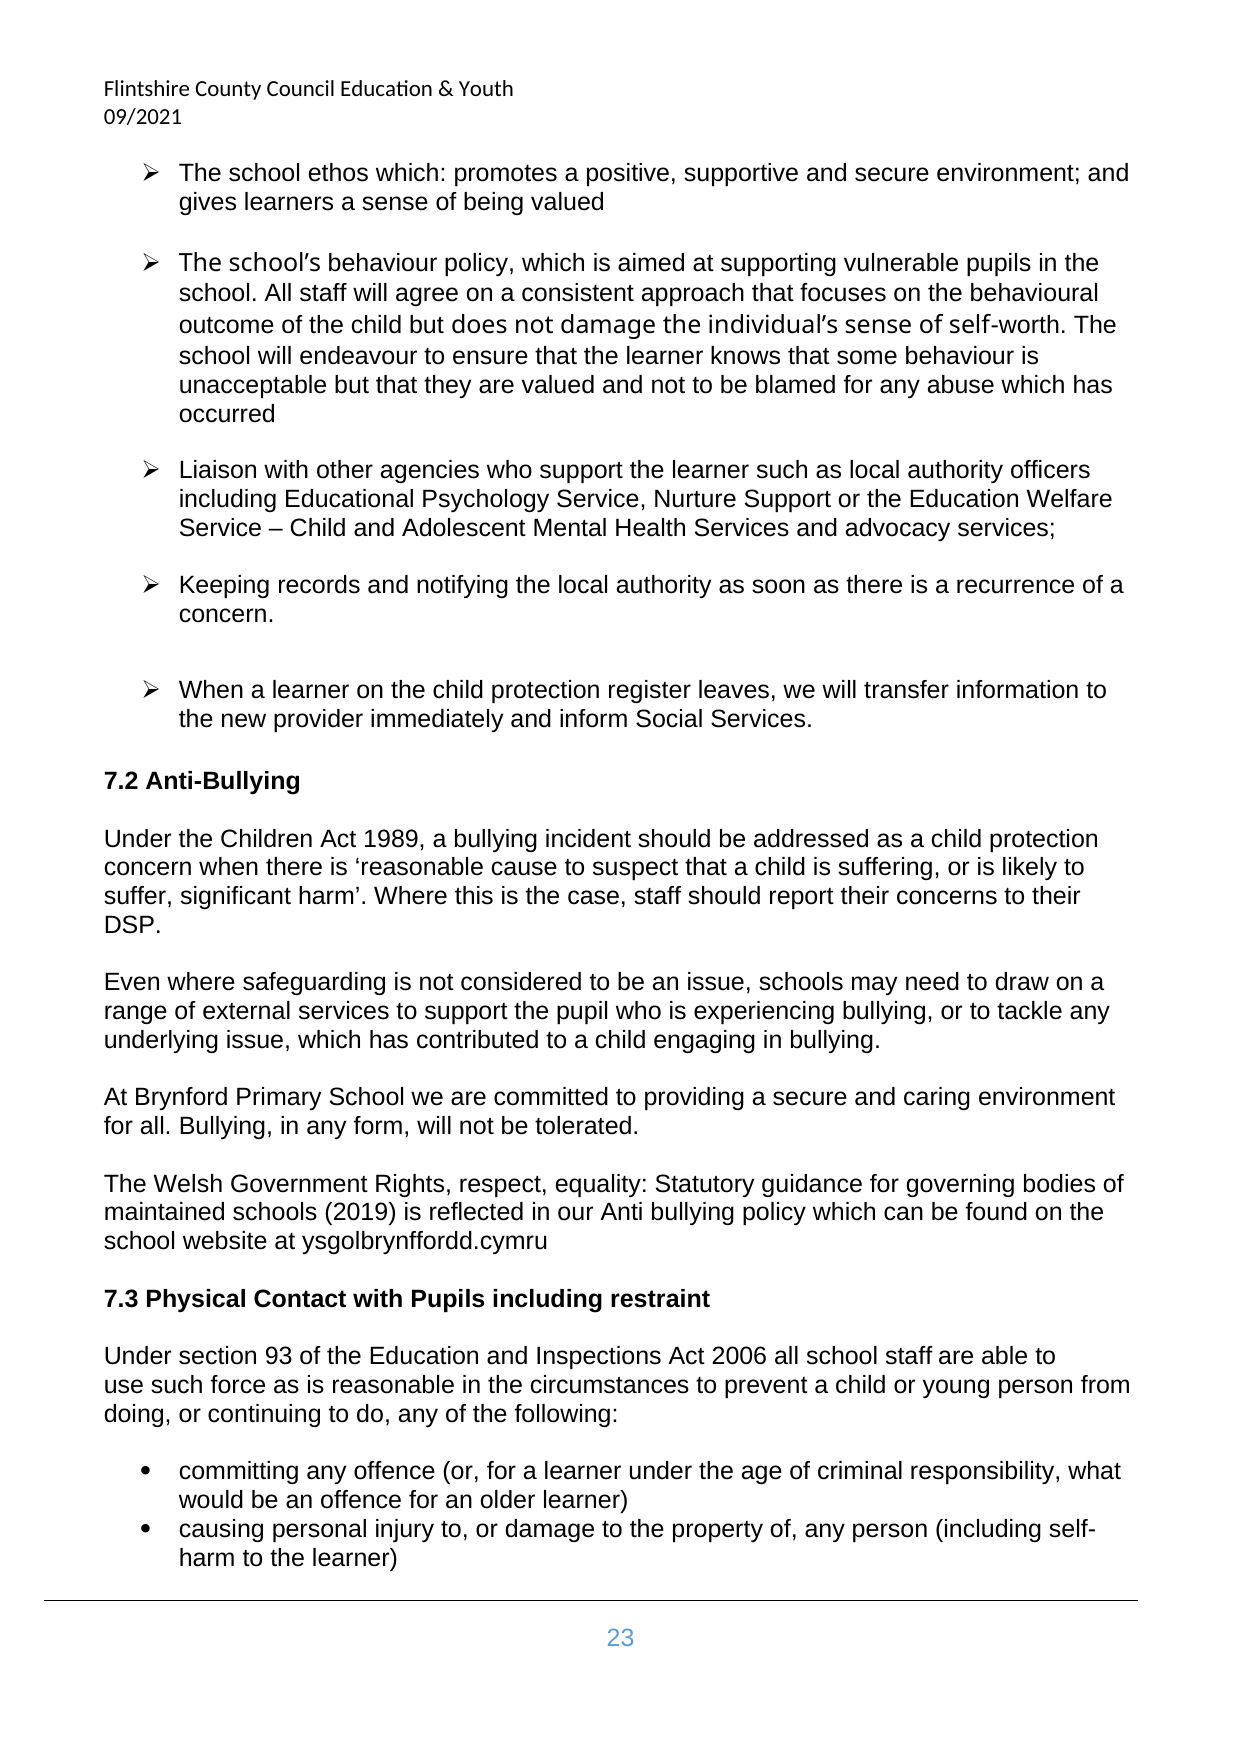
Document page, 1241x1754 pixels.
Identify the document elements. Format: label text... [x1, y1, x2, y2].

text The Welsh Government Rights, respect, equality: Statutory guidance for governing bodies of maintained schools (2019) is reflected in our Anti bullying policy which can be found on the school website at ysgolbrynffordd.cymru [103, 1168, 1137, 1255]
text use such force as is reasonable in the circumstances to prevent a child or young person from doing, or continuing to do, any of the following: [103, 1370, 1137, 1427]
list Liaison with other agencies who support the learner such as local authority officers including Educational Psychology Service, Nurture Support or the Education Welfare Service – Child and Adolescent Mental Health Services and advocacy services; [141, 455, 1137, 542]
text At Brynford Primary School we are committed to providing a secure and caring environment for all. Bullying, in any form, will not be tolerated. [103, 1082, 1137, 1140]
list Keeping records and notifying the local authority as soon as there is a recurrence of a concern. [141, 570, 1137, 628]
text 7.3 Physical Contact with Pupils including restraint [103, 1283, 1137, 1312]
text Even where safeguarding is not considered to be an issue, schools may need to draw on a range of external services to support the pupil who is experiencing bullying, or to tackle any underlying issue, which has contributed to a child engaging in bullying. [103, 967, 1137, 1053]
text 7.2 Anti-Bullying [103, 766, 1137, 795]
list The school ethos which: promotes a positive, supportive and secure environment; and gives learners a sense of being valued [141, 158, 1137, 215]
list When a learner on the child protection register leaves, we will transfer information to the new provider immediately and inform Social Services. [141, 675, 1137, 732]
text Under the Children Act 1989, a bullying incident should be addressed as a child protection concern when there is ‘reasonable cause to suspect that a child is suffering, or is likely to suffer, significant harm’. Where this is the case, staff should report their concerns to their DSP. [103, 823, 1137, 938]
list committing any offence (or, for a learner under the age of criminal responsibility, what would be an offence for an older learner) [141, 1456, 1137, 1514]
list causing personal injury to, or damage to the property of, any person (including self-harm to the learner) [141, 1514, 1137, 1571]
list The school’s behaviour policy, which is aimed at supporting vulnerable pupils in the school. All staff will agree on a consistent approach that focuses on the behavioural outcome of the child but does not damage the individual’s sense of self-worth. The school will endeavour to ensure that the learner knows that some behaviour is unacceptable but that they are valued and not to be blamed for any abuse which has occurred [141, 244, 1137, 427]
text Under section 93 of the Education and Inspections Act 2006 all school staff are able to [103, 1341, 1137, 1370]
